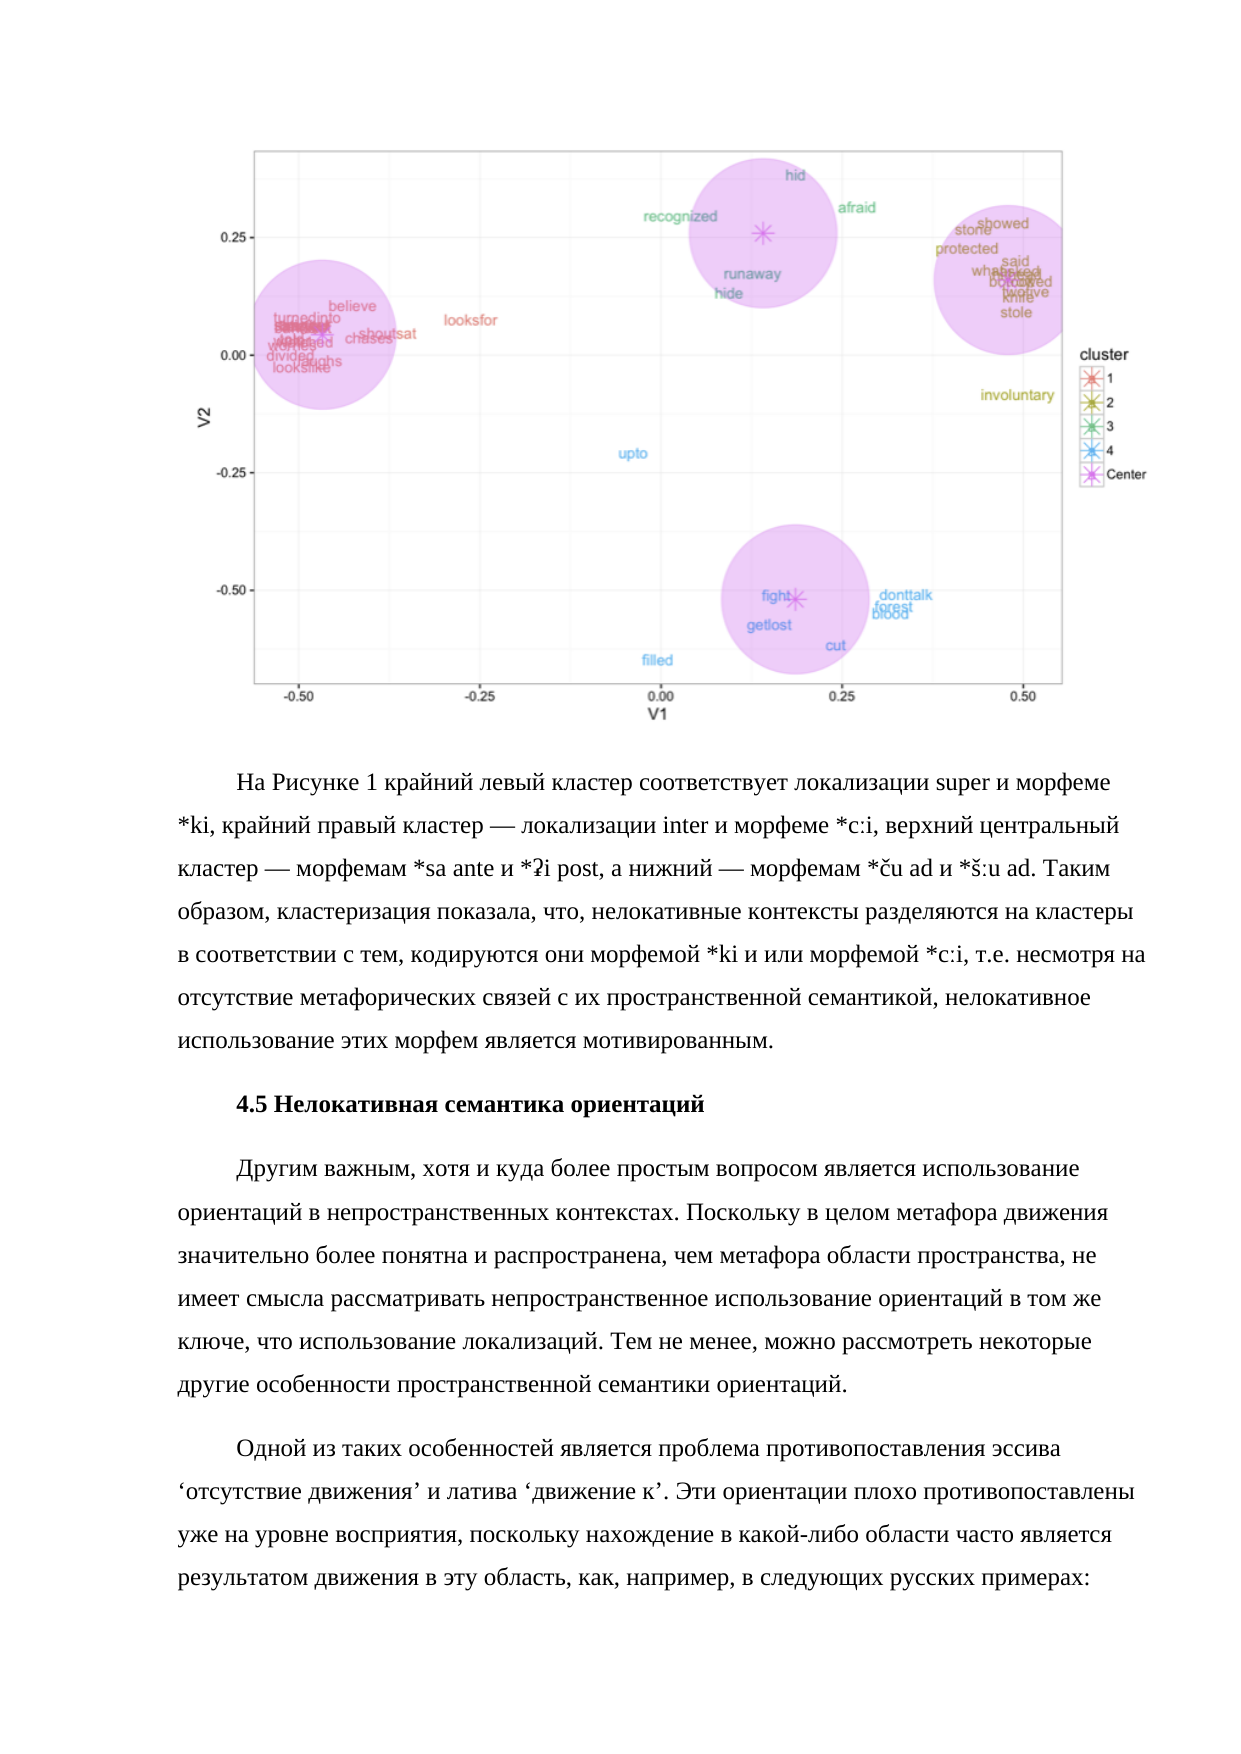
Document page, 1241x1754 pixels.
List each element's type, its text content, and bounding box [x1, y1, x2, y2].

text Одной из таких особенностей является проблема противопоставления эссива ‘отсутствие движения’ и латива ‘движение к’. Эти ориентации плохо противопоставлены уже на уровне восприятия, поскольку нахождение в какой-либо области часто является результатом движения в эту область, как, например, в следующих русских примерах: [177, 1433, 1152, 1591]
text На Рисунке 1 крайний левый кластер соответствует локализации super и морфеме *ki, крайний правый кластер — локализации inter и морфеме *cːi, верхний центральный кластер — морфемам *sa ante и *ʡi post, а нижний — морфемам *ču ad и *šːu ad. Таким образом, кластеризация показала, что, нелокативные контексты разделяются на кластеры в соответствии с тем, кодируются они морфемой *ki и или морфемой *cːi, т.е. несмотря на отсутствие метафорических связей с их пространственной семантикой, нелокативное использование этих морфем является мотивированным. [177, 767, 1152, 1054]
text Другим важным, хотя и куда более простым вопросом является использование ориентаций в непространственных контекстах. Поскольку в целом метафора движения значительно более понятна и распространена, чем метафора области пространства, не имеет смысла рассматривать непространственное использование ориентаций в том же ключе, что использование локализаций. Тем не менее, можно рассмотреть некоторые другие особенности пространственной семантики ориентаций. [177, 1153, 1152, 1398]
text 4.5 Нелокативная семантика ориентаций [177, 1089, 1152, 1118]
table_cell [177, 118, 1151, 746]
picture [188, 138, 1152, 732]
